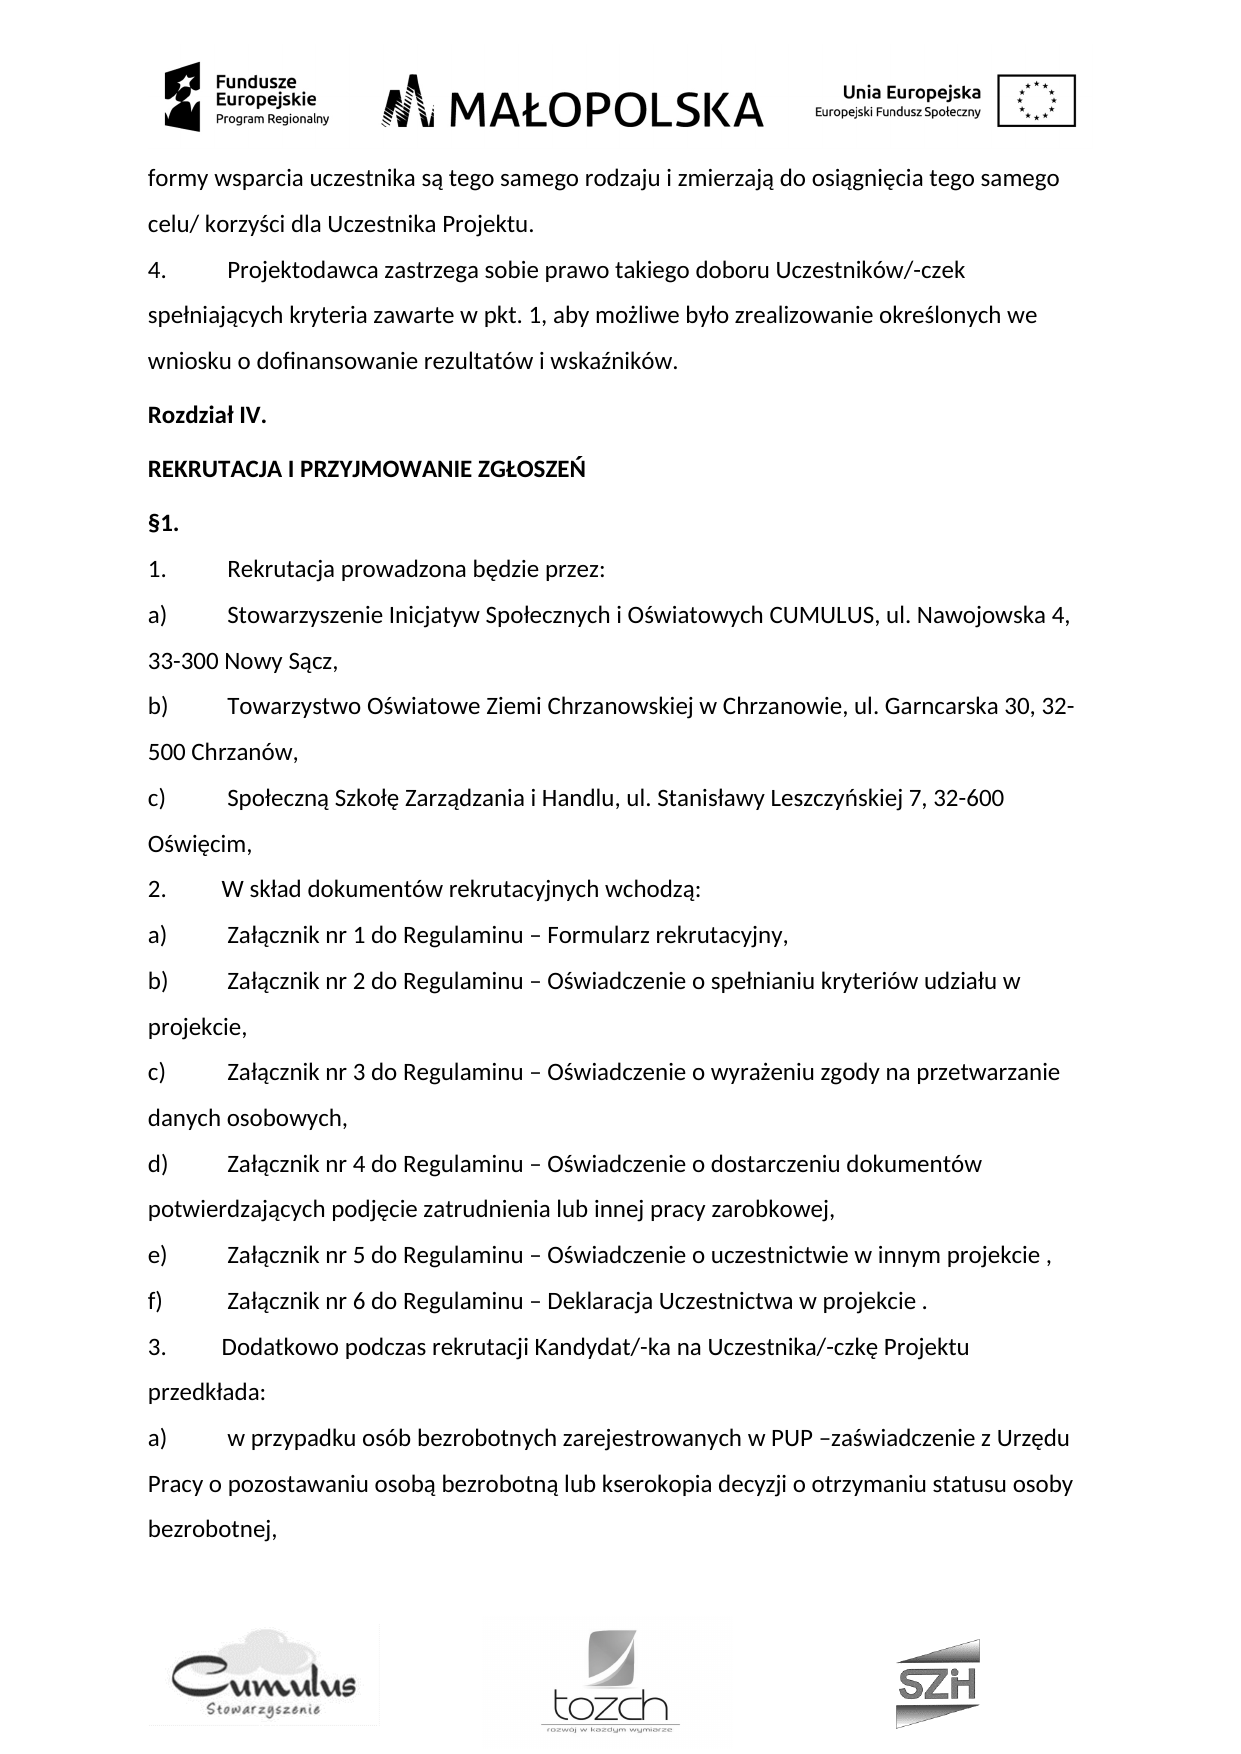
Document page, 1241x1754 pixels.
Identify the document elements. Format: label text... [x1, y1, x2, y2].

picture [147, 1623, 380, 1726]
text §1. [148, 508, 1093, 538]
list W skład dokumentów rekrutacyjnych wchodzą: [148, 873, 1093, 904]
list Załącznik nr 1 do Regulaminu – Formularz rekrutacyjny, [148, 919, 1093, 950]
list Załącznik nr 2 do Regulaminu – Oświadczenie o spełnianiu kryteriów udziału w projekcie, [148, 965, 1093, 1041]
text Rozdział IV. [148, 399, 1093, 430]
text REKRUTACJA I PRZYJMOWANIE ZGŁOSZEŃ [148, 453, 1093, 484]
list Załącznik nr 5 do Regulaminu – Oświadczenie o uczestnictwie w innym projekcie , [148, 1239, 1093, 1270]
list Załącznik nr 3 do Regulaminu – Oświadczenie o wyrażeniu zgody na przetwarzanie danych osobowych, [148, 1056, 1093, 1133]
picture [892, 1633, 983, 1734]
list Towarzystwo Oświatowe Ziemi Chrzanowskiej w Chrzanowie, ul. Garncarska 30, 32-500 Chrzanów, [148, 691, 1093, 767]
list Rekrutacja prowadzona będzie przez: [148, 553, 1093, 584]
list Dodatkowo podczas rekrutacji Kandydat/-ka na Uczestnika/-czkę Projektu przedkłada: [148, 1331, 1093, 1407]
list Społeczną Szkołę Zarządzania i Handlu, ul. Stanisławy Leszczyńskiej 7, 32-600 Oświęcim, [148, 782, 1093, 858]
list Załącznik nr 4 do Regulaminu – Oświadczenie o dostarczeniu dokumentów potwierdzających podjęcie zatrudnienia lub innej pracy zarobkowej, [148, 1148, 1093, 1224]
list Stowarzyszenie Inicjatyw Społecznych i Oświatowych CUMULUS, ul. Nawojowska 4, 33-300 Nowy Sącz, [148, 599, 1093, 675]
list Załącznik nr 6 do Regulaminu – Deklaracja Uczestnictwa w projekcie . [148, 1285, 1093, 1316]
list Projektodawca zastrzega sobie prawo takiego doboru Uczestników/-czek spełniających kryteria zawarte w pkt. 1, aby możliwe było zrealizowanie określonych we wniosku o dofinansowanie rezultatów i wskaźników. [148, 254, 1093, 376]
picture [147, 44, 1093, 149]
list w przypadku osób bezrobotnych zarejestrowanych w PUP –zaświadczenie z Urzędu Pracy o pozostawaniu osobą bezrobotną lub kserokopia decyzji o otrzymaniu statusu osoby bezrobotnej, [148, 1422, 1093, 1544]
